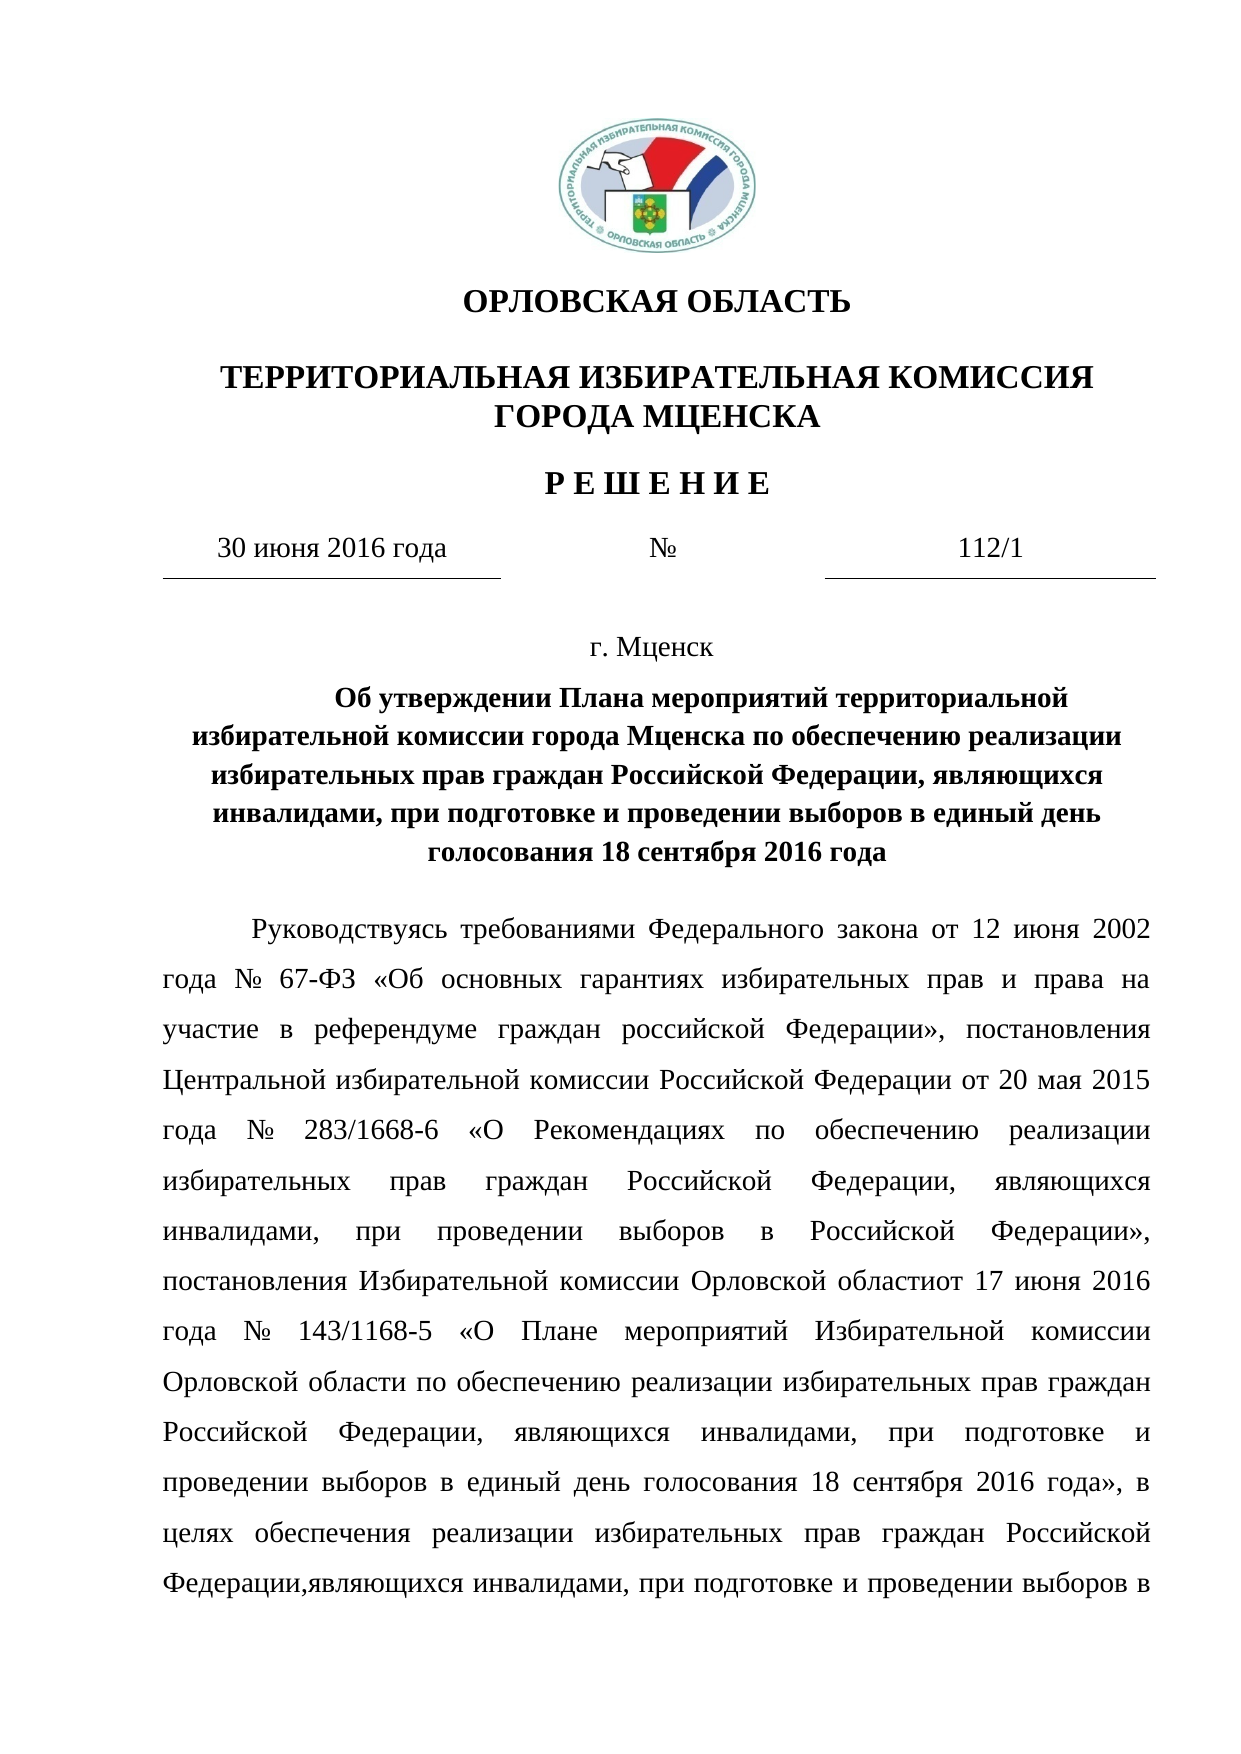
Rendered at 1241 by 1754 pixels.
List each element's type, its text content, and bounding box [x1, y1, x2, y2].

table_header 30 июня 2016 года [163, 530, 501, 578]
text г. Мценск [151, 629, 1152, 663]
table_header № [501, 530, 824, 578]
text ОРЛОВСКАЯ ОБЛАСТЬ [162, 281, 1152, 319]
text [162, 911, 1152, 1599]
table_header 112/1 [825, 530, 1156, 578]
subtitle РЕШЕНИЕ [162, 463, 1152, 502]
text ГОРОДА МЦЕНСКА [162, 396, 1152, 434]
picture [558, 118, 756, 253]
text ТЕРРИТОРИАЛЬНАЯ ИЗБИРАТЕЛЬНАЯ КОМИССИЯ [162, 358, 1152, 396]
text Об утверждении Плана мероприятий территориальной избирательной комиссии города Мценска по обеспечению реализации избирательных прав граждан Российской Федерации, являющихся инвалидами, при подготовке и проведении выборов в единый день голосования 18 сентября 2016 года [162, 680, 1152, 867]
